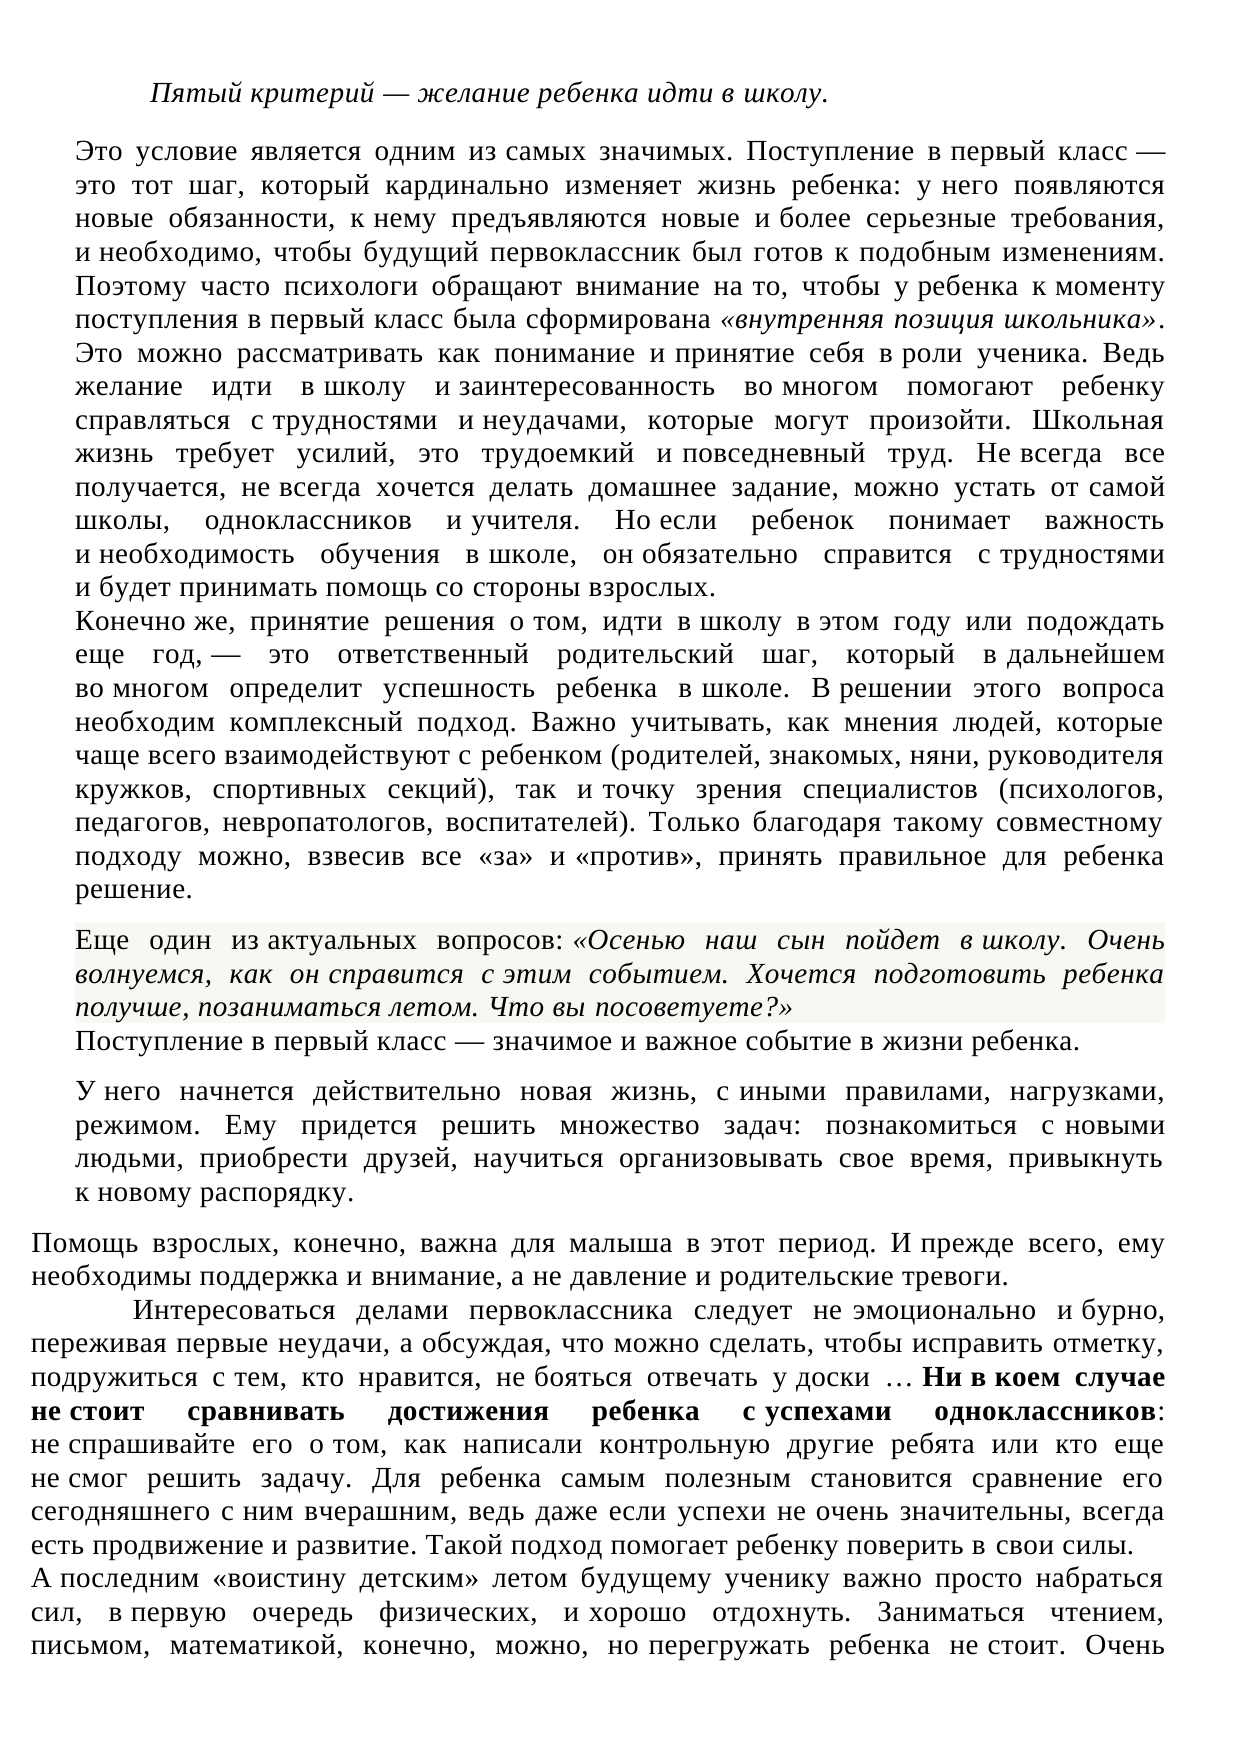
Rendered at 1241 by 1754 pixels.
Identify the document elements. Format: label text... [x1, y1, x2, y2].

text У него начнется действительно новая жизнь, с иными правилами, нагрузками, режимом. Ему придется решить множество задач: познакомиться с новыми людьми, приобрести друзей, научиться организовывать свое время, привыкнуть к новому распорядку. [75, 1073, 1165, 1208]
text Еще один из актуальных вопросов: «Осенью наш сын пойдет в школу. Очень волнуемся, как он справится с этим событием. Хочется подготовить ребенка получше, позаниматься летом. Что вы посоветуете?» [75, 922, 1165, 1023]
text Интересоваться делами первоклассника следует не эмоционально и бурно, переживая первые неудачи, а обсуждая, что можно сделать, чтобы исправить отметку, подружиться с тем, кто нравится, не бояться отвечать у доски … Ни в коем случае не стоит сравнивать достижения ребенка с успехами одноклассников: не спрашивайте его о том, как написали контрольную другие ребята или кто еще не смог решить задачу. Для ребенка самым полезным становится сравнение его сегодняшнего с ним вчерашним, ведь даже если успехи не очень значительны, всегда есть продвижение и развитие. Такой подход помогает ребенку поверить в свои силы. [31, 1292, 1165, 1560]
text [31, 1560, 1165, 1661]
text Это условие является одним из самых значимых. Поступление в первый класс — это тот шаг, который кардинально изменяет жизнь ребенка: у него появляются новые обязанности, к нему предъявляются новые и более серьезные требования, и необходимо, чтобы будущий первоклассник был готов к подобным изменениям. Поэтому часто психологи обращают внимание на то, чтобы у ребенка к моменту поступления в первый класс была сформирована «внутренняя позиция школьника». Это можно рассматривать как понимание и принятие себя в роли ученика. Ведь желание идти в школу и заинтересованность во многом помогают ребенку справляться с трудностями и неудачами, которые могут произойти. Школьная жизнь требует усилий, это трудоемкий и повседневный труд. Не всегда все получается, не всегда хочется делать домашнее задание, можно устать от самой школы, одноклассников и учителя. Но если ребенок понимает важность и необходимость обучения в школе, он обязательно справится с трудностями и будет принимать помощь со стороны взрослых. [75, 133, 1165, 603]
subtitle Пятый критерий — желание ребенка идти в школу. [150, 75, 1165, 108]
text Поступление в первый класс — значимое и важное событие в жизни ребенка. [75, 1023, 1165, 1056]
text Помощь взрослых, конечно, важна для малыша в этот период. И прежде всего, ему необходимы поддержка и внимание, а не давление и родительские тревоги. [31, 1225, 1165, 1292]
text Конечно же, принятие решения о том, идти в школу в этом году или подождать еще год, — это ответственный родительский шаг, который в дальнейшем во многом определит успешность ребенка в школе. В решении этого вопроса необходим комплексный подход. Важно учитывать, как мнения людей, которые чаще всего взаимодействуют с ребенком (родителей, знакомых, няни, руководителя кружков, спортивных секций), так и точку зрения специалистов (психологов, педагогов, невропатологов, воспитателей). Только благодаря такому совместному подходу можно, взвесив все «за» и «против», принять правильное для ребенка решение. [75, 603, 1165, 905]
